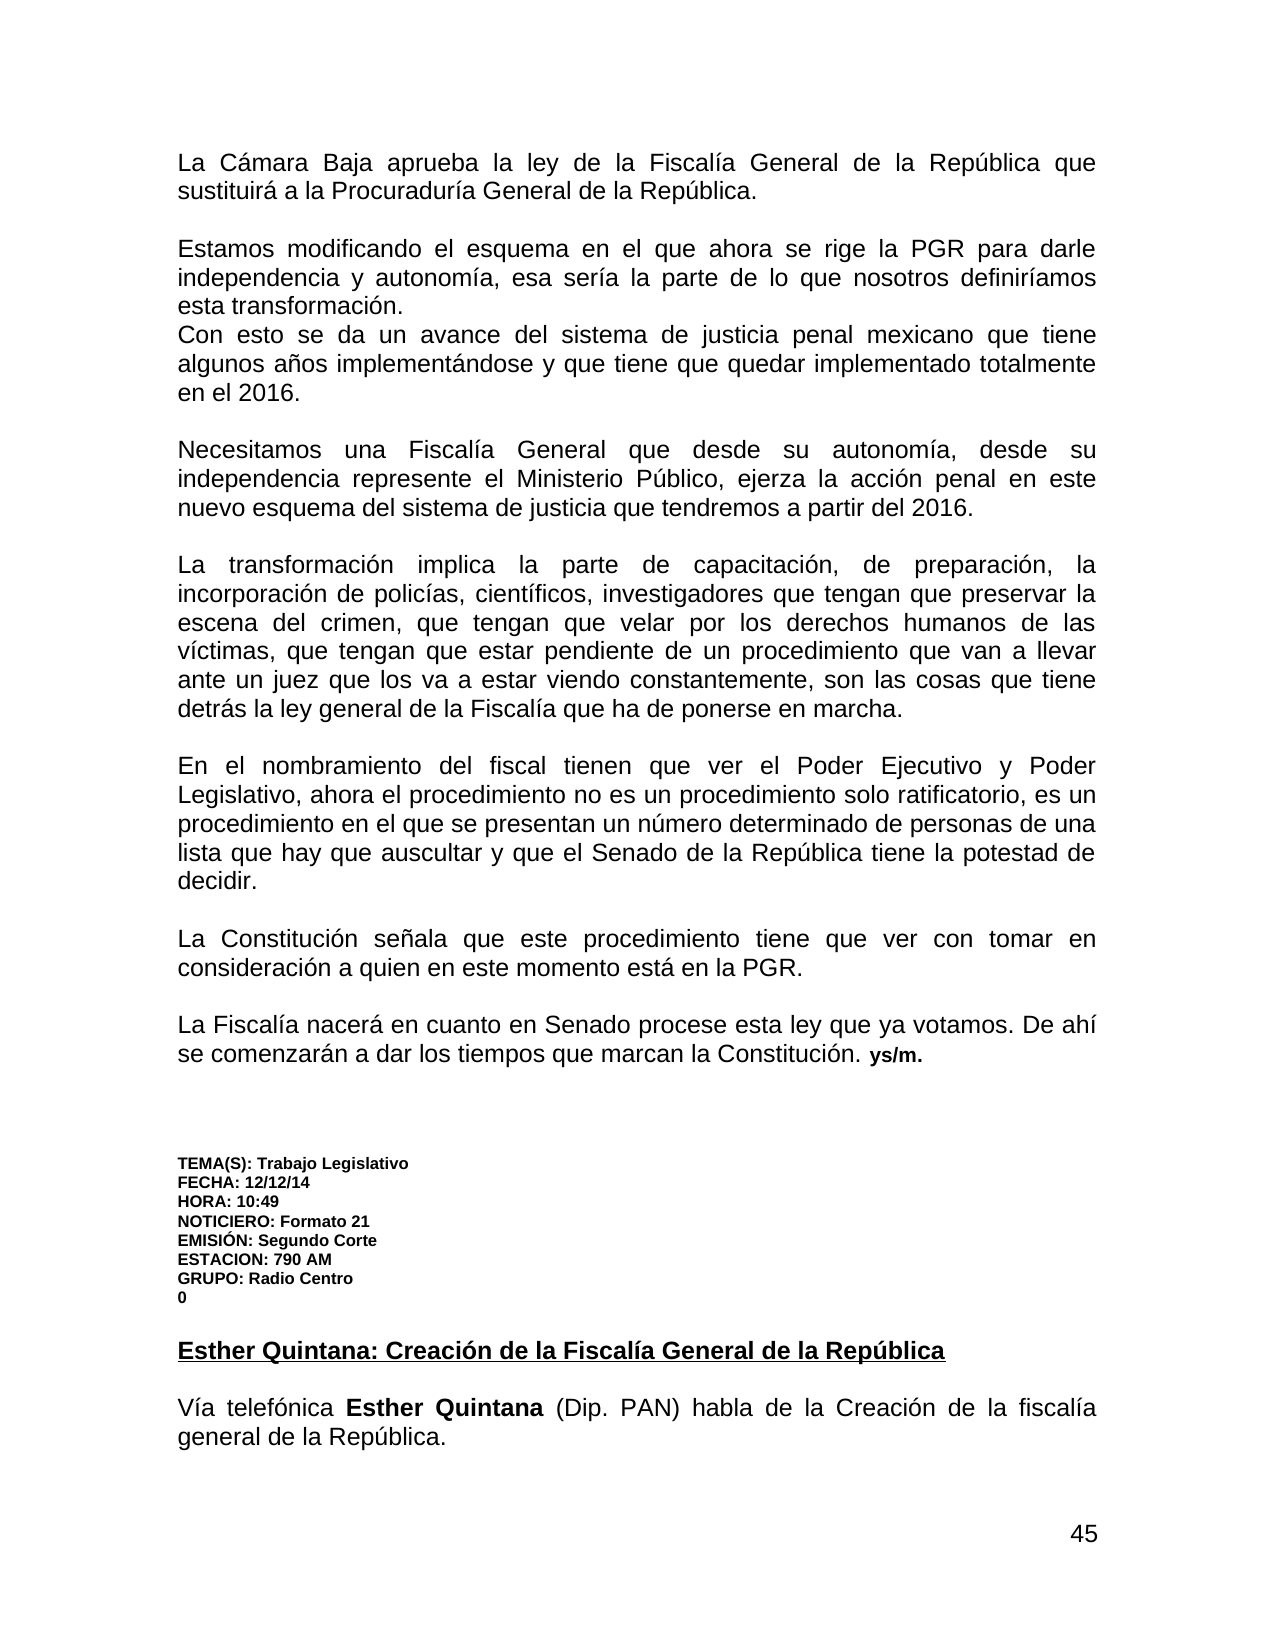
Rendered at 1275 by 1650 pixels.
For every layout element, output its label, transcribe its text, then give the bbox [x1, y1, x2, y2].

text Con esto se da un avance del sistema de justicia penal mexicano que tiene algunos años implementándose y que tiene que quedar implementado totalmente en el 2016. [177, 320, 1098, 406]
text La Fiscalía nacerá en cuanto en Senado procese esta ley que ya votamos. De ahí se comenzarán a dar los tiempos que marcan la Constitución. ys/m. [177, 1010, 1098, 1068]
text La Cámara Baja aprueba la ley de la Fiscalía General de la República que sustituirá a la Procuraduría General de la República. [177, 148, 1098, 205]
text La transformación implica la parte de capacitación, de preparación, la incorporación de policías, científicos, investigadores que tengan que preservar la escena del crimen, que tengan que velar por los derechos humanos de las víctimas, que tengan que estar pendiente de un procedimiento que van a llevar ante un juez que los va a estar viendo constantemente, son las cosas que tiene detrás la ley general de la Fiscalía que ha de ponerse en marcha. [177, 550, 1098, 723]
text EMISIÓN: Segundo Corte [177, 1231, 1098, 1250]
text En el nombramiento del fiscal tienen que ver el Poder Ejecutivo y Poder Legislativo, ahora el procedimiento no es un procedimiento solo ratificatorio, es un procedimiento en el que se presentan un número determinado de personas de una lista que hay que auscultar y que el Senado de la República tiene la potestad de decidir. [177, 751, 1098, 895]
text La Constitución señala que este procedimiento tiene que ver con tomar en consideración a quien en este momento está en la PGR. [177, 924, 1098, 981]
text Vía telefónica Esther Quintana (Dip. PAN) habla de la Creación de la fiscalía general de la República. [177, 1393, 1098, 1451]
text 0 [177, 1288, 1098, 1307]
text ESTACION: 790 AM [177, 1250, 1098, 1269]
text Estamos modificando el esquema en el que ahora se rige la PGR para darle independencia y autonomía, esa sería la parte de lo que nosotros definiríamos esta transformación. [177, 234, 1098, 320]
text NOTICIERO: Formato 21 [177, 1211, 1098, 1231]
text TEMA(S): Trabajo Legislativo [177, 1154, 1098, 1173]
text HORA: 10:49 [177, 1192, 1098, 1211]
text Esther Quintana: Creación de la Fiscalía General de la República [177, 1336, 1098, 1365]
text GRUPO: Radio Centro [177, 1269, 1098, 1288]
text FECHA: 12/12/14 [177, 1173, 1098, 1192]
text Necesitamos una Fiscalía General que desde su autonomía, desde su independencia represente el Ministerio Público, ejerza la acción penal en este nuevo esquema del sistema de justicia que tendremos a partir del 2016. [177, 435, 1098, 521]
